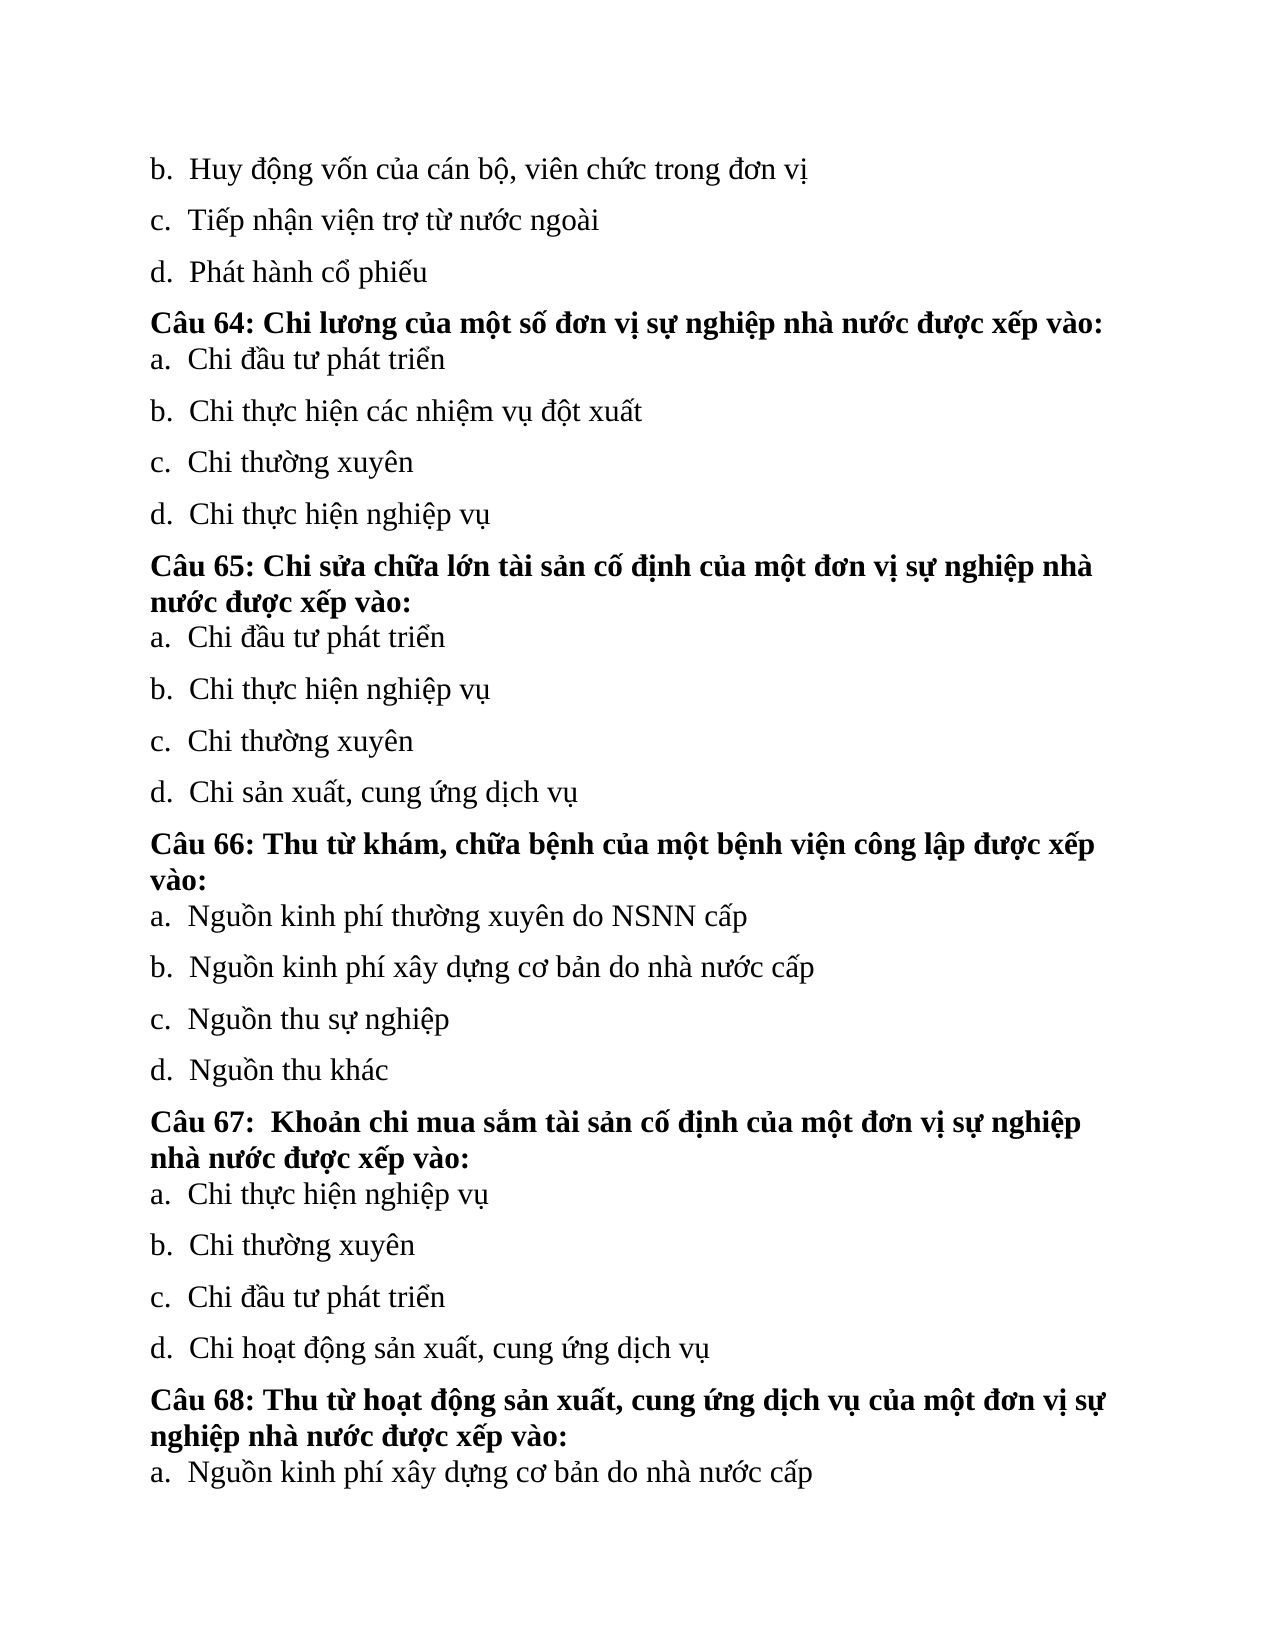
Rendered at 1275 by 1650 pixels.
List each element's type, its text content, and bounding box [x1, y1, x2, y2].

text Câu 65: Chi sửa chữa lớn tài sản cố định của một đơn vị sự nghiệp nhà nước được xếp vào: [150, 547, 1125, 619]
text c. Chi đầu tư phát triển [150, 1278, 1125, 1314]
text c. Chi thường xuyên [150, 444, 1125, 480]
text a. Nguồn kinh phí xây dựng cơ bản do nhà nước cấp [150, 1453, 1125, 1489]
text a. Chi đầu tư phát triển [150, 341, 1125, 377]
text a. Chi đầu tư phát triển [150, 619, 1125, 655]
text b. Chi thực hiện các nhiệm vụ đột xuất [150, 392, 1125, 428]
text c. Tiếp nhận viện trợ từ nước ngoài [150, 202, 1125, 237]
text b. Huy động vốn của cán bộ, viên chức trong đơn vị [150, 150, 1125, 186]
text d. Chi sản xuất, cung ứng dịch vụ [150, 773, 1125, 809]
text Câu 68: Thu từ hoạt động sản xuất, cung ứng dịch vụ của một đơn vị sự nghiệp nhà nước được xếp vào: [150, 1381, 1125, 1453]
text b. Chi thường xuyên [150, 1227, 1125, 1262]
text a. Chi thực hiện nghiệp vụ [150, 1175, 1125, 1211]
text c. Chi thường xuyên [150, 722, 1125, 758]
text Câu 66: Thu từ khám, chữa bệnh của một bệnh viện công lập được xếp vào: [150, 825, 1125, 897]
text c. Nguồn thu sự nghiệp [150, 1000, 1125, 1036]
text b. Chi thực hiện nghiệp vụ [150, 670, 1125, 706]
text d. Chi hoạt động sản xuất, cung ứng dịch vụ [150, 1330, 1125, 1366]
text a. Nguồn kinh phí thường xuyên do NSNN cấp [150, 897, 1125, 933]
text d. Nguồn thu khác [150, 1052, 1125, 1087]
text Câu 64: Chi lương của một số đơn vị sự nghiệp nhà nước được xếp vào: [150, 305, 1125, 341]
text d. Phát hành cổ phiếu [150, 253, 1125, 289]
text b. Nguồn kinh phí xây dựng cơ bản do nhà nước cấp [150, 948, 1125, 984]
text d. Chi thực hiện nghiệp vụ [150, 495, 1125, 531]
text Câu 67: Khoản chi mua sắm tài sản cố định của một đơn vị sự nghiệp nhà nước được xếp vào: [150, 1103, 1125, 1175]
